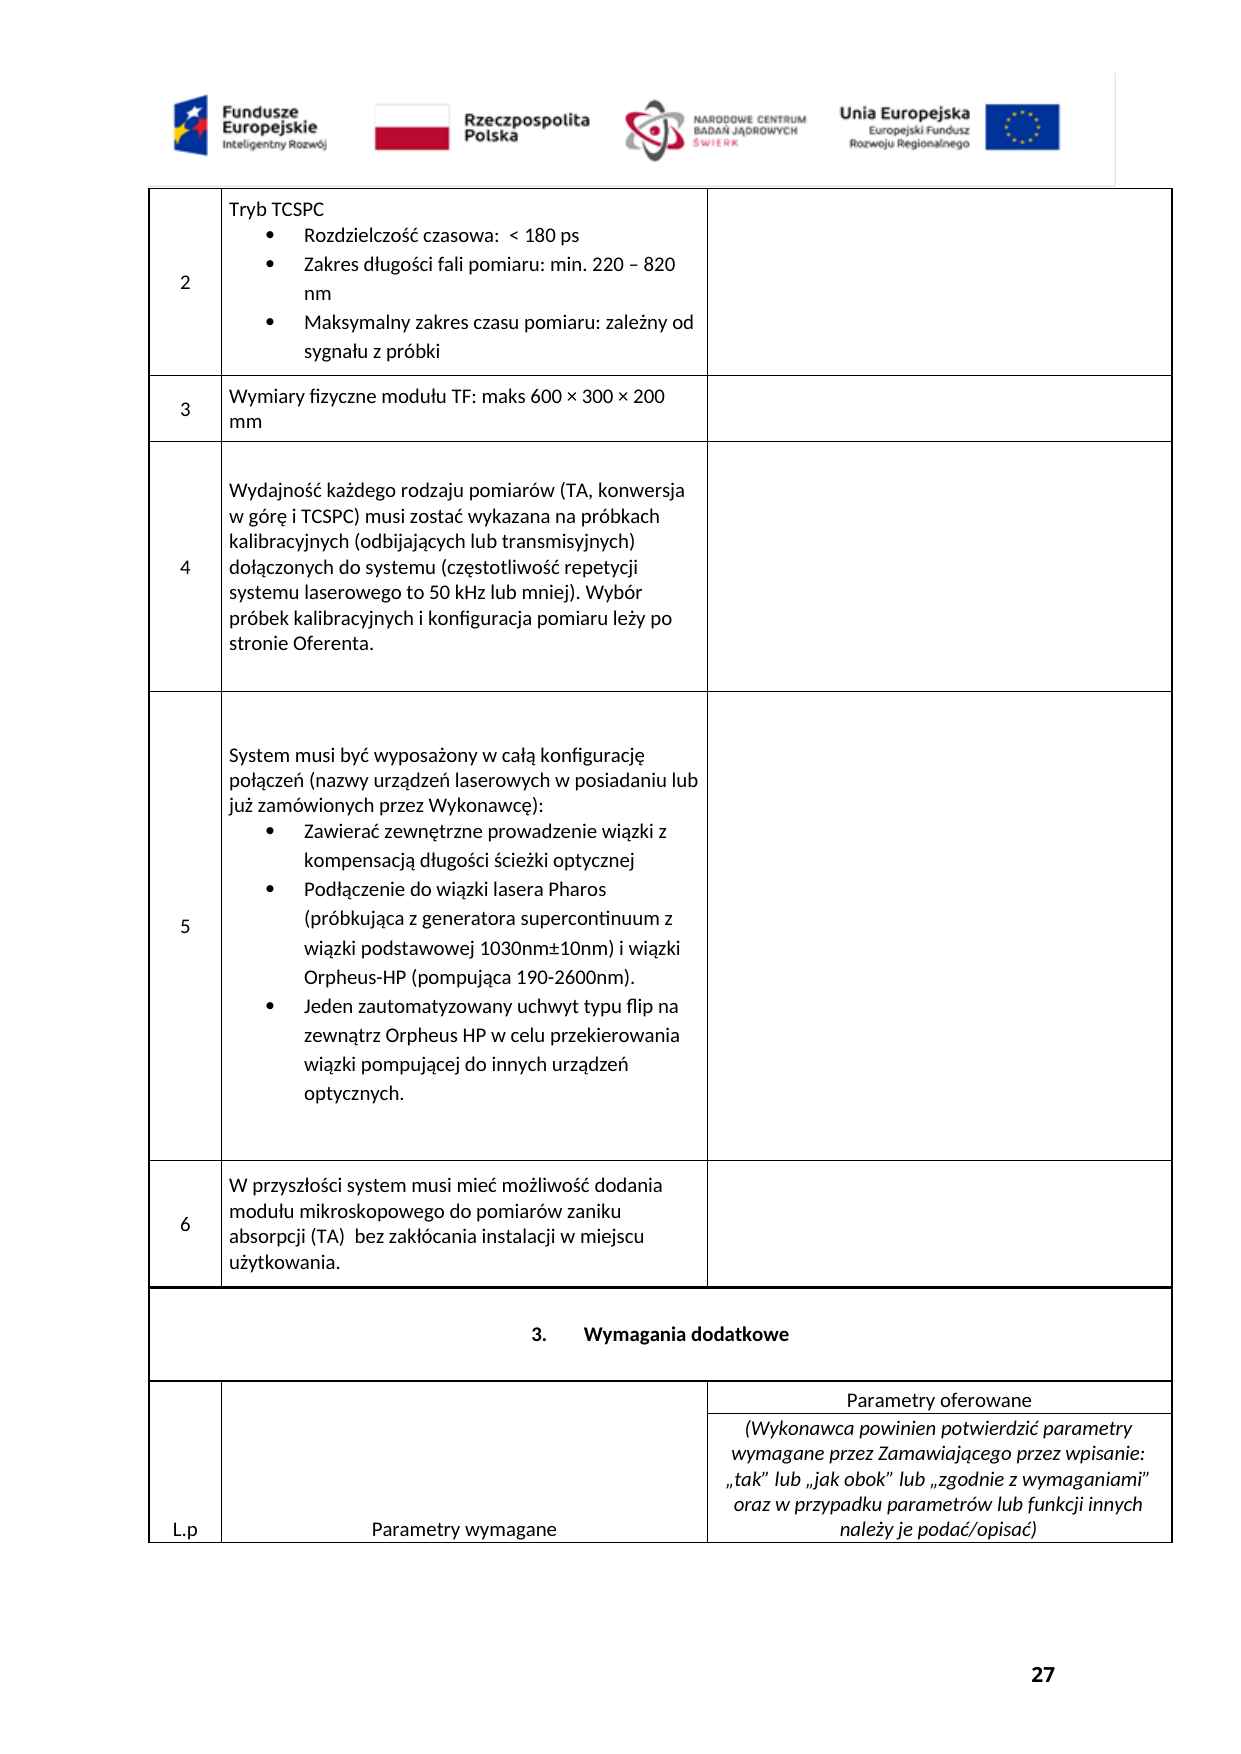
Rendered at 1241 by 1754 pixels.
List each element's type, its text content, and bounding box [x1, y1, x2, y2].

table_cell [708, 376, 1171, 441]
table_cell 4 [150, 442, 221, 691]
table_cell [708, 442, 1171, 691]
table_cell 5 [150, 692, 221, 1160]
table_cell Parametry oferowane [708, 1382, 1171, 1413]
table_cell Wydajność każdego rodzaju pomiarów (TA, konwersja w górę i TCSPC) musi zostać wykazana na próbkach kalibracyjnych (odbijających lub transmisyjnych) dołączonych do systemu (częstotliwość repetycji systemu laserowego to 50 kHz lub mniej). Wybór próbek kalibracyjnych i konfiguracja pomiaru leży po stronie Oferenta. [222, 442, 707, 691]
table_cell Parametry wymagane [222, 1382, 707, 1542]
table_cell [708, 189, 1171, 375]
table_cell [708, 1161, 1171, 1286]
picture [147, 73, 1117, 188]
table_cell (Wykonawca powinien potwierdzić parametry wymagane przez Zamawiającego przez wpisanie: „tak” lub „jak obok” lub „zgodnie z wymaganiami” oraz w przypadku parametrów lub funkcji innych należy je podać/opisać) [708, 1414, 1171, 1542]
table_cell [708, 692, 1171, 1160]
table_cell 3. Wymagania dodatkowe [150, 1289, 1171, 1380]
table_cell System musi być wyposażony w całą konfigurację połączeń (nazwy urządzeń laserowych w posiadaniu lub już zamówionych przez Wykonawcę): Zawierać zewnętrzne prowadzenie wiązki z kompensacją długości ścieżki optycznej Podłączenie do wiązki lasera Pharos (próbkująca z generatora supercontinuum z wiązki podstawowej 1030nm±10nm) i wiązki Orpheus-HP (pompująca 190-2600nm). Jeden zautomatyzowany uchwyt typu flip na zewnątrz Orpheus HP w celu przekierowania wiązki pompującej do innych urządzeń optycznych. [222, 692, 707, 1160]
table_cell Wymiary fizyczne modułu TF: maks 600 × 300 × 200 mm [222, 376, 707, 441]
table_cell 6 [150, 1161, 221, 1286]
table_cell 3 [150, 376, 221, 441]
table_cell Tryb TCSPC Rozdzielczość czasowa: < 180 ps Zakres długości fali pomiaru: min. 220 – 820 nm Maksymalny zakres czasu pomiaru: zależny od sygnału z próbki [222, 189, 707, 375]
table_cell L.p [150, 1382, 221, 1542]
table_cell W przyszłości system musi mieć możliwość dodania modułu mikroskopowego do pomiarów zaniku absorpcji (TA) bez zakłócania instalacji w miejscu użytkowania. [222, 1161, 707, 1286]
table_cell 2 [150, 189, 221, 375]
